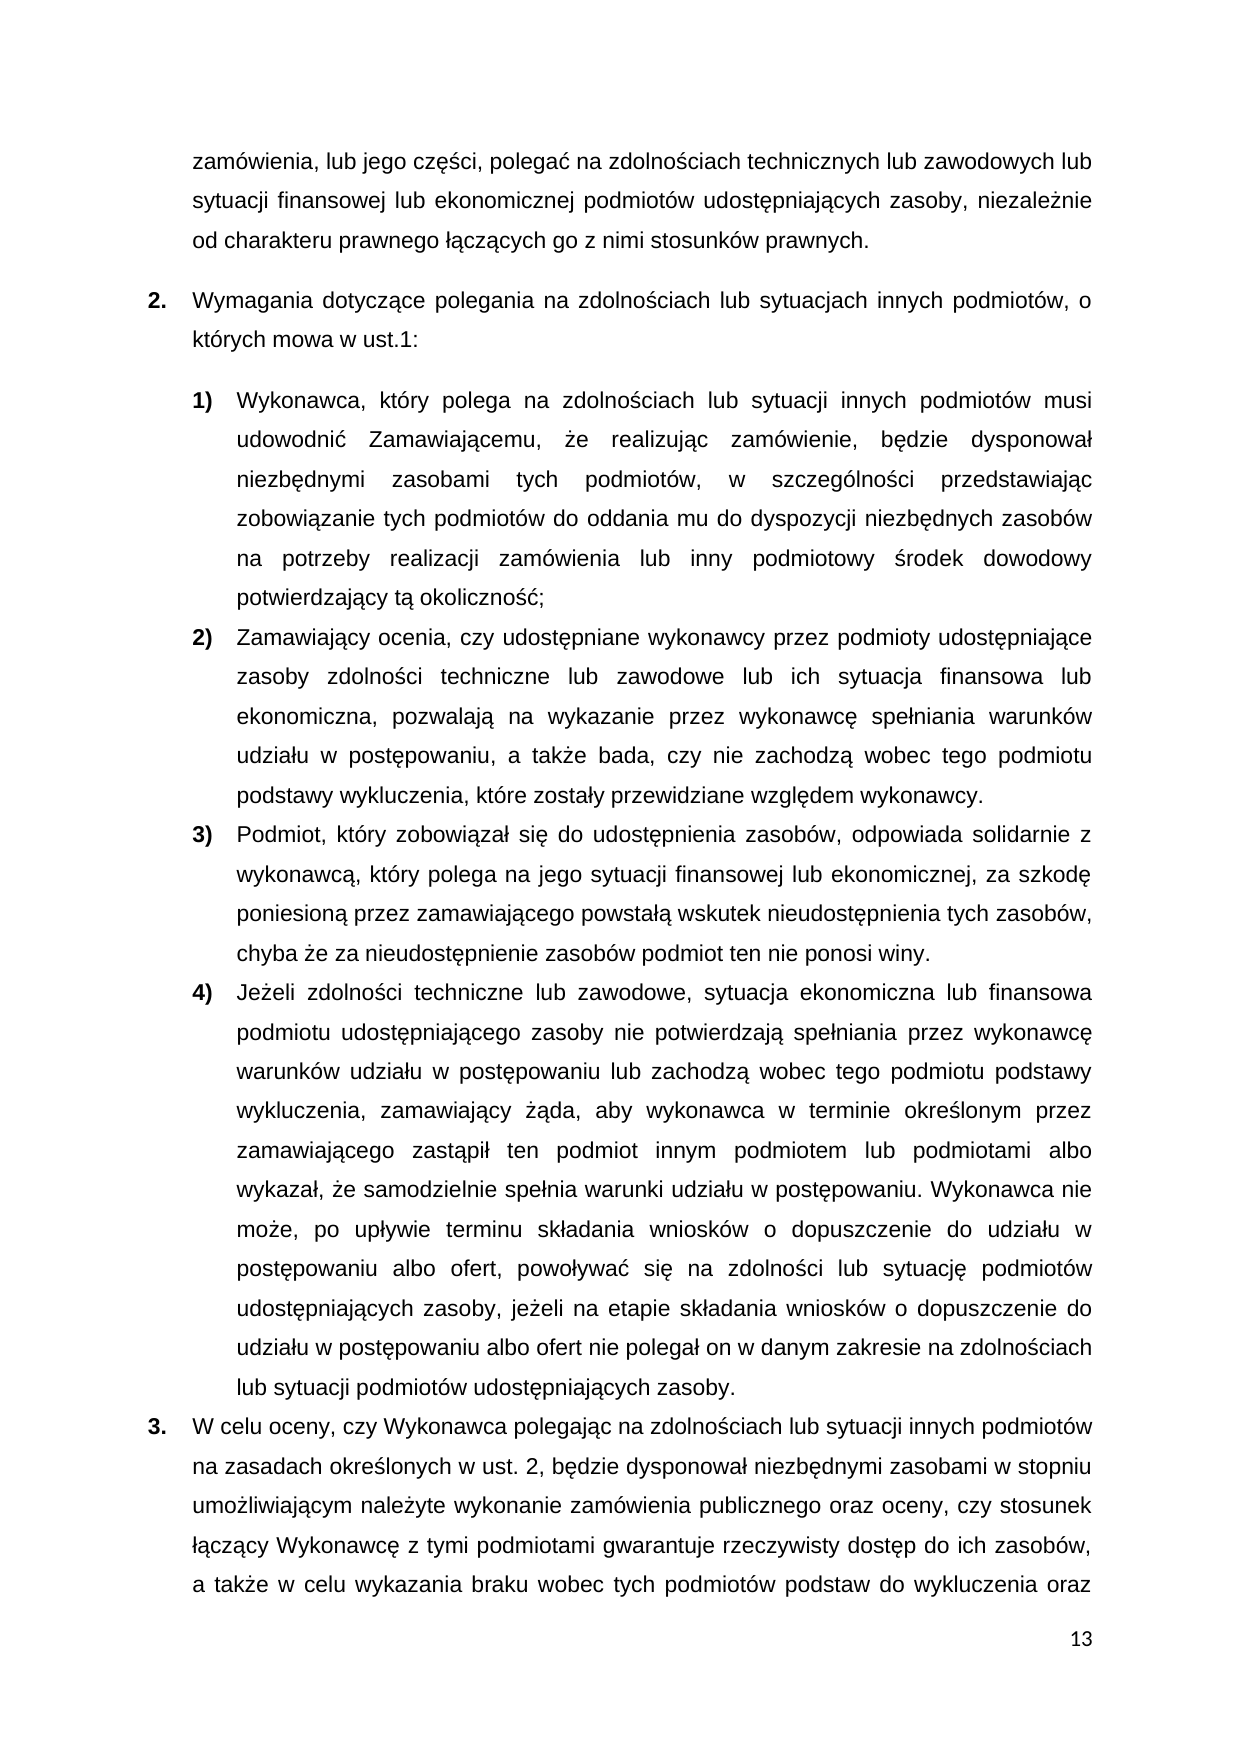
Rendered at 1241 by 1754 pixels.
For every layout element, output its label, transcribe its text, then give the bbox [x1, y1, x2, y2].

text 2. Wymagania dotyczące polegania na zdolnościach lub sytuacjach innych podmiotów, o których mowa w ust.1: [148, 287, 1092, 353]
text 1) Wykonawca, który polega na zdolnościach lub sytuacji innych podmiotów musi udowodnić Zamawiającemu, że realizując zamówienie, będzie dysponował niezbędnymi zasobami tych podmiotów, w szczególności przedstawiając zobowiązanie tych podmiotów do oddania mu do dyspozycji niezbędnych zasobów na potrzeby realizacji zamówienia lub inny podmiotowy środek dowodowy potwierdzający tą okoliczność; [192, 387, 1092, 611]
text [148, 148, 1092, 253]
text 4) Jeżeli zdolności techniczne lub zawodowe, sytuacja ekonomiczna lub finansowa podmiotu udostępniającego zasoby nie potwierdzają spełniania przez wykonawcę warunków udziału w postępowaniu lub zachodzą wobec tego podmiotu podstawy wykluczenia, zamawiający żąda, aby wykonawca w terminie określonym przez zamawiającego zastąpił ten podmiot innym podmiotem lub podmiotami albo wykazał, że samodzielnie spełnia warunki udziału w postępowaniu. Wykonawca nie może, po upływie terminu składania wniosków o dopuszczenie do udziału w postępowaniu albo ofert, powoływać się na zdolności lub sytuację podmiotów udostępniających zasoby, jeżeli na etapie składania wniosków o dopuszczenie do udziału w postępowaniu albo ofert nie polegał on w danym zakresie na zdolnościach lub sytuacji podmiotów udostępniających zasoby. [192, 979, 1092, 1400]
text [148, 1413, 1092, 1597]
text 2) Zamawiający ocenia, czy udostępniane wykonawcy przez podmioty udostępniające zasoby zdolności techniczne lub zawodowe lub ich sytuacja finansowa lub ekonomiczna, pozwalają na wykazanie przez wykonawcę spełniania warunków udziału w postępowaniu, a także bada, czy nie zachodzą wobec tego podmiotu podstawy wykluczenia, które zostały przewidziane względem wykonawcy. [192, 624, 1092, 808]
text 3) Podmiot, który zobowiązał się do udostępnienia zasobów, odpowiada solidarnie z wykonawcą, który polega na jego sytuacji finansowej lub ekonomicznej, za szkodę poniesioną przez zamawiającego powstałą wskutek nieudostępnienia tych zasobów, chyba że za nieudostępnienie zasobów podmiot ten nie ponosi winy. [192, 821, 1092, 966]
